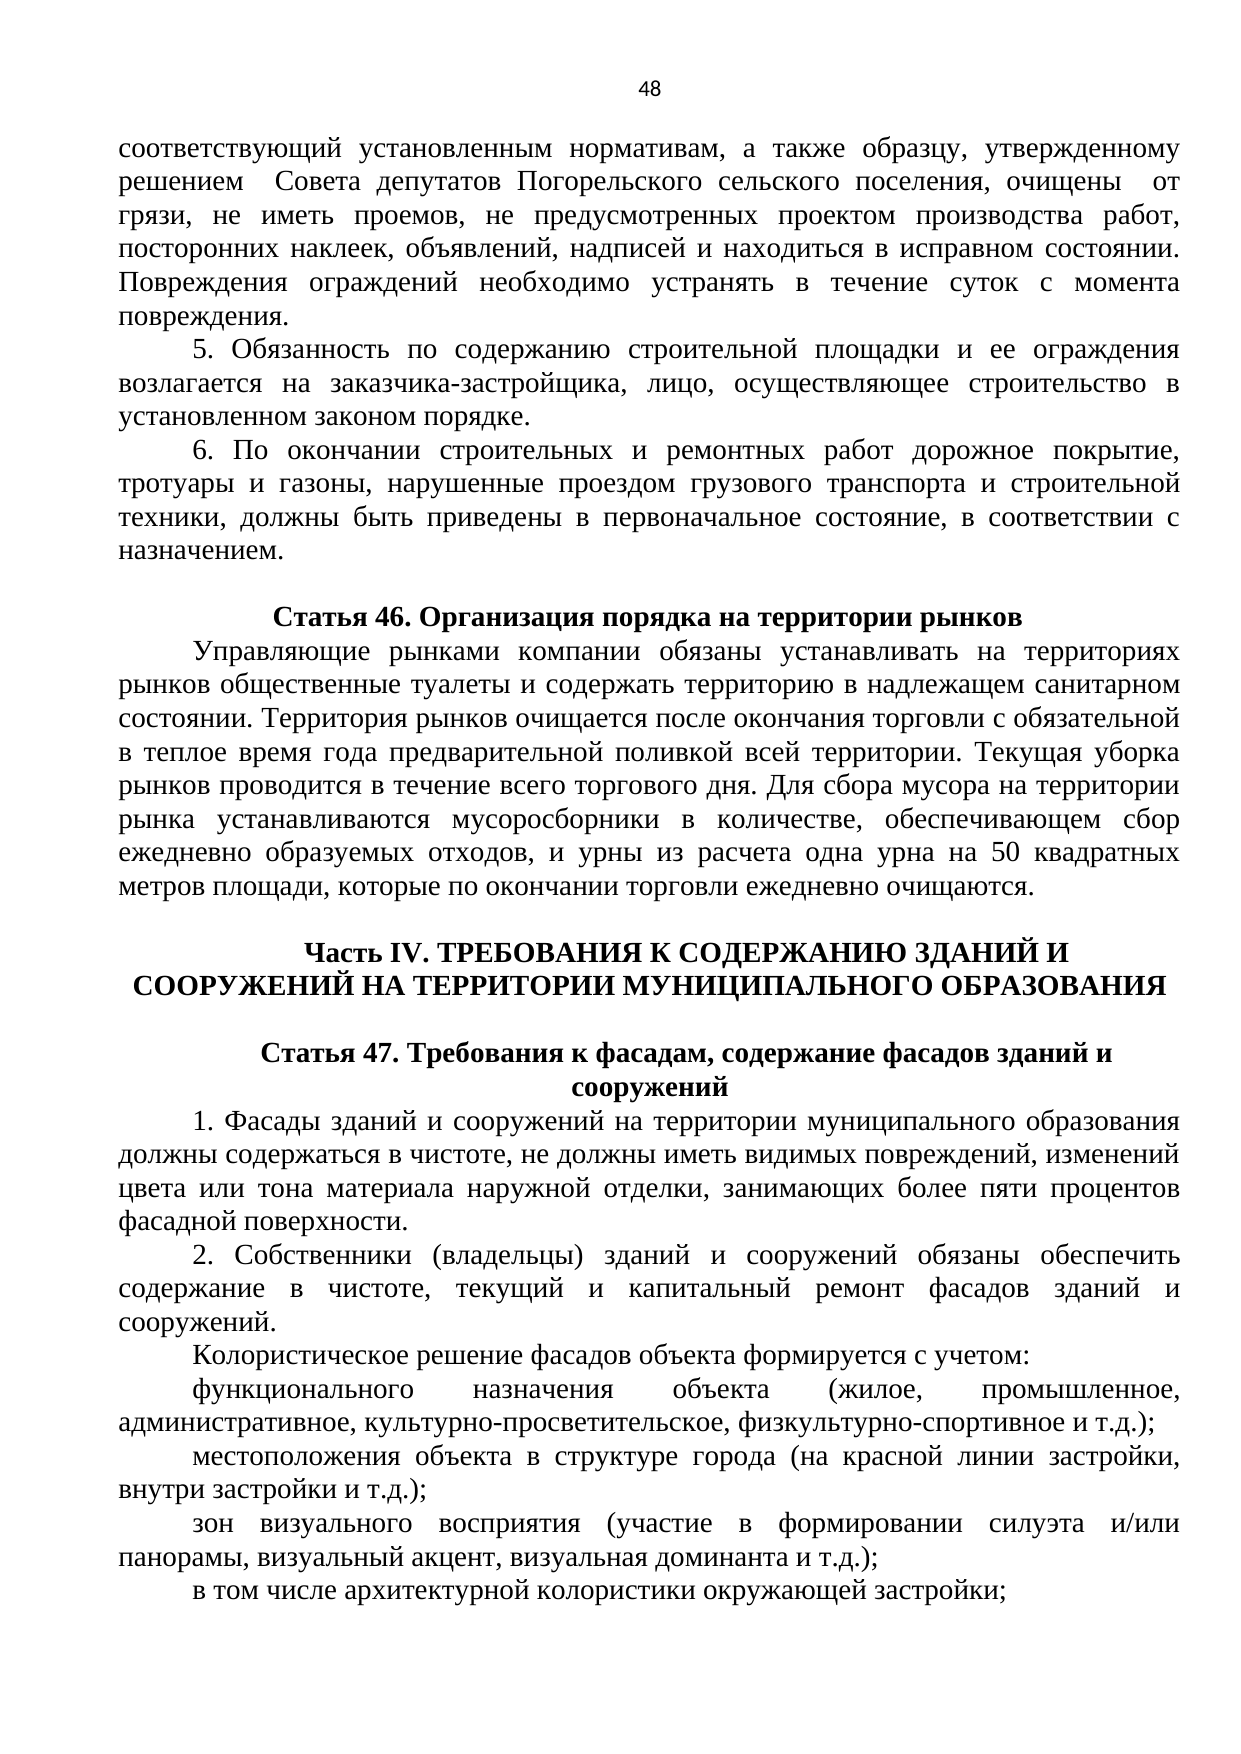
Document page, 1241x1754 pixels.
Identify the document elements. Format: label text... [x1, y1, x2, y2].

text 2. Собственники (владельцы) зданий и сооружений обязаны обеспечить содержание в чистоте, текущий и капитальный ремонт фасадов зданий и сооружений. [118, 1237, 1181, 1337]
text в том числе архитектурной колористики окружающей застройки; [118, 1572, 1181, 1606]
text 5. Обязанность по содержанию строительной площадки и ее ограждения возлагается на заказчика-застройщика, лицо, осуществляющее строительство в установленном законом порядке. [118, 331, 1181, 432]
text зон визуального восприятия (участие в формировании силуэта и/или панорамы, визуальный акцент, визуальная доминанта и т.д.); [118, 1505, 1181, 1572]
text 1. Фасады зданий и сооружений на территории муниципального образования должны содержаться в чистоте, не должны иметь видимых повреждений, изменений цвета или тона материала наружной отделки, занимающих более пяти процентов фасадной поверхности. [118, 1103, 1181, 1237]
text функционального назначения объекта (жилое, промышленное, административное, культурно-просветительское, физкультурно-спортивное и т.д.); [118, 1371, 1181, 1438]
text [118, 130, 1181, 331]
text местоположения объекта в структуре города (на красной линии застройки, внутри застройки и т.д.); [118, 1438, 1181, 1505]
text 6. По окончании строительных и ремонтных работ дорожное покрытие, тротуары и газоны, нарушенные проездом грузового транспорта и строительной техники, должны быть приведены в первоначальное состояние, в соответствии с назначением. [118, 432, 1181, 566]
text Управляющие рынками компании обязаны устанавливать на территориях рынков общественные туалеты и содержать территорию в надлежащем санитарном состоянии. Территория рынков очищается после окончания торговли с обязательной в теплое время года предварительной поливкой всей территории. Текущая уборка рынков проводится в течение всего торгового дня. Для сбора мусора на территории рынка устанавливаются мусоросборники в количестве, обеспечивающем сбор ежедневно образуемых отходов, и урны из расчета одна урна на 50 квадратных метров площади, которые по окончании торговли ежедневно очищаются. [118, 633, 1181, 901]
text Часть IV. ТРЕБОВАНИЯ К СОДЕРЖАНИЮ ЗДАНИЙ И СООРУЖЕНИЙ НА ТЕРРИТОРИИ МУНИЦИПАЛЬНОГО ОБРАЗОВАНИЯ [118, 935, 1181, 1002]
text Статья 47. Требования к фасадам, содержание фасадов зданий и сооружений [118, 1036, 1181, 1103]
text Колористическое решение фасадов объекта формируется с учетом: [118, 1337, 1181, 1371]
text Статья 46. Организация порядка на территории рынков [118, 599, 1181, 633]
